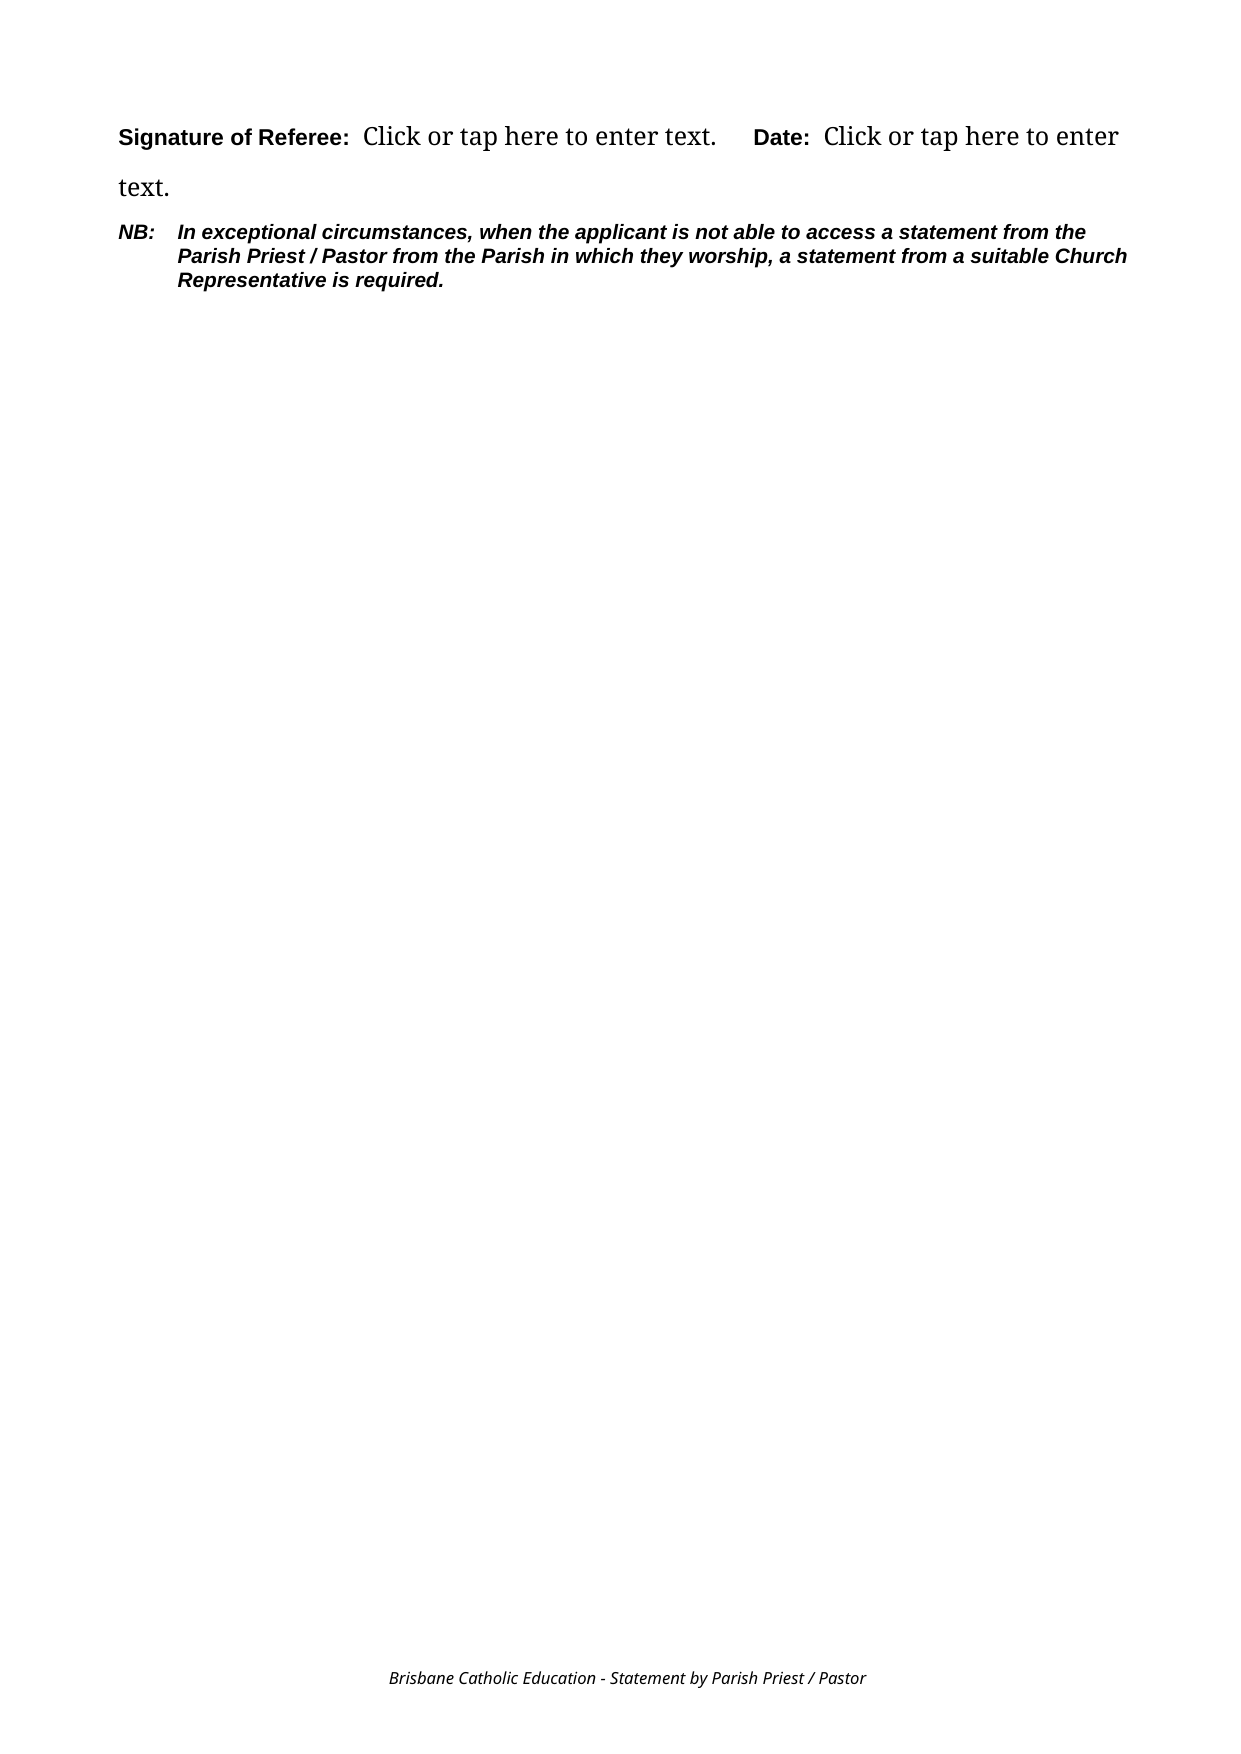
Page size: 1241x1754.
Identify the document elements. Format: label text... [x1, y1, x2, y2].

text Signature of Referee: Date: [118, 118, 1137, 203]
text NB: In exceptional circumstances, when the applicant is not able to access a statement from the Parish Priest / Pastor from the Parish in which they worship, a statement from a suitable Church Representative is required. [118, 220, 1137, 292]
